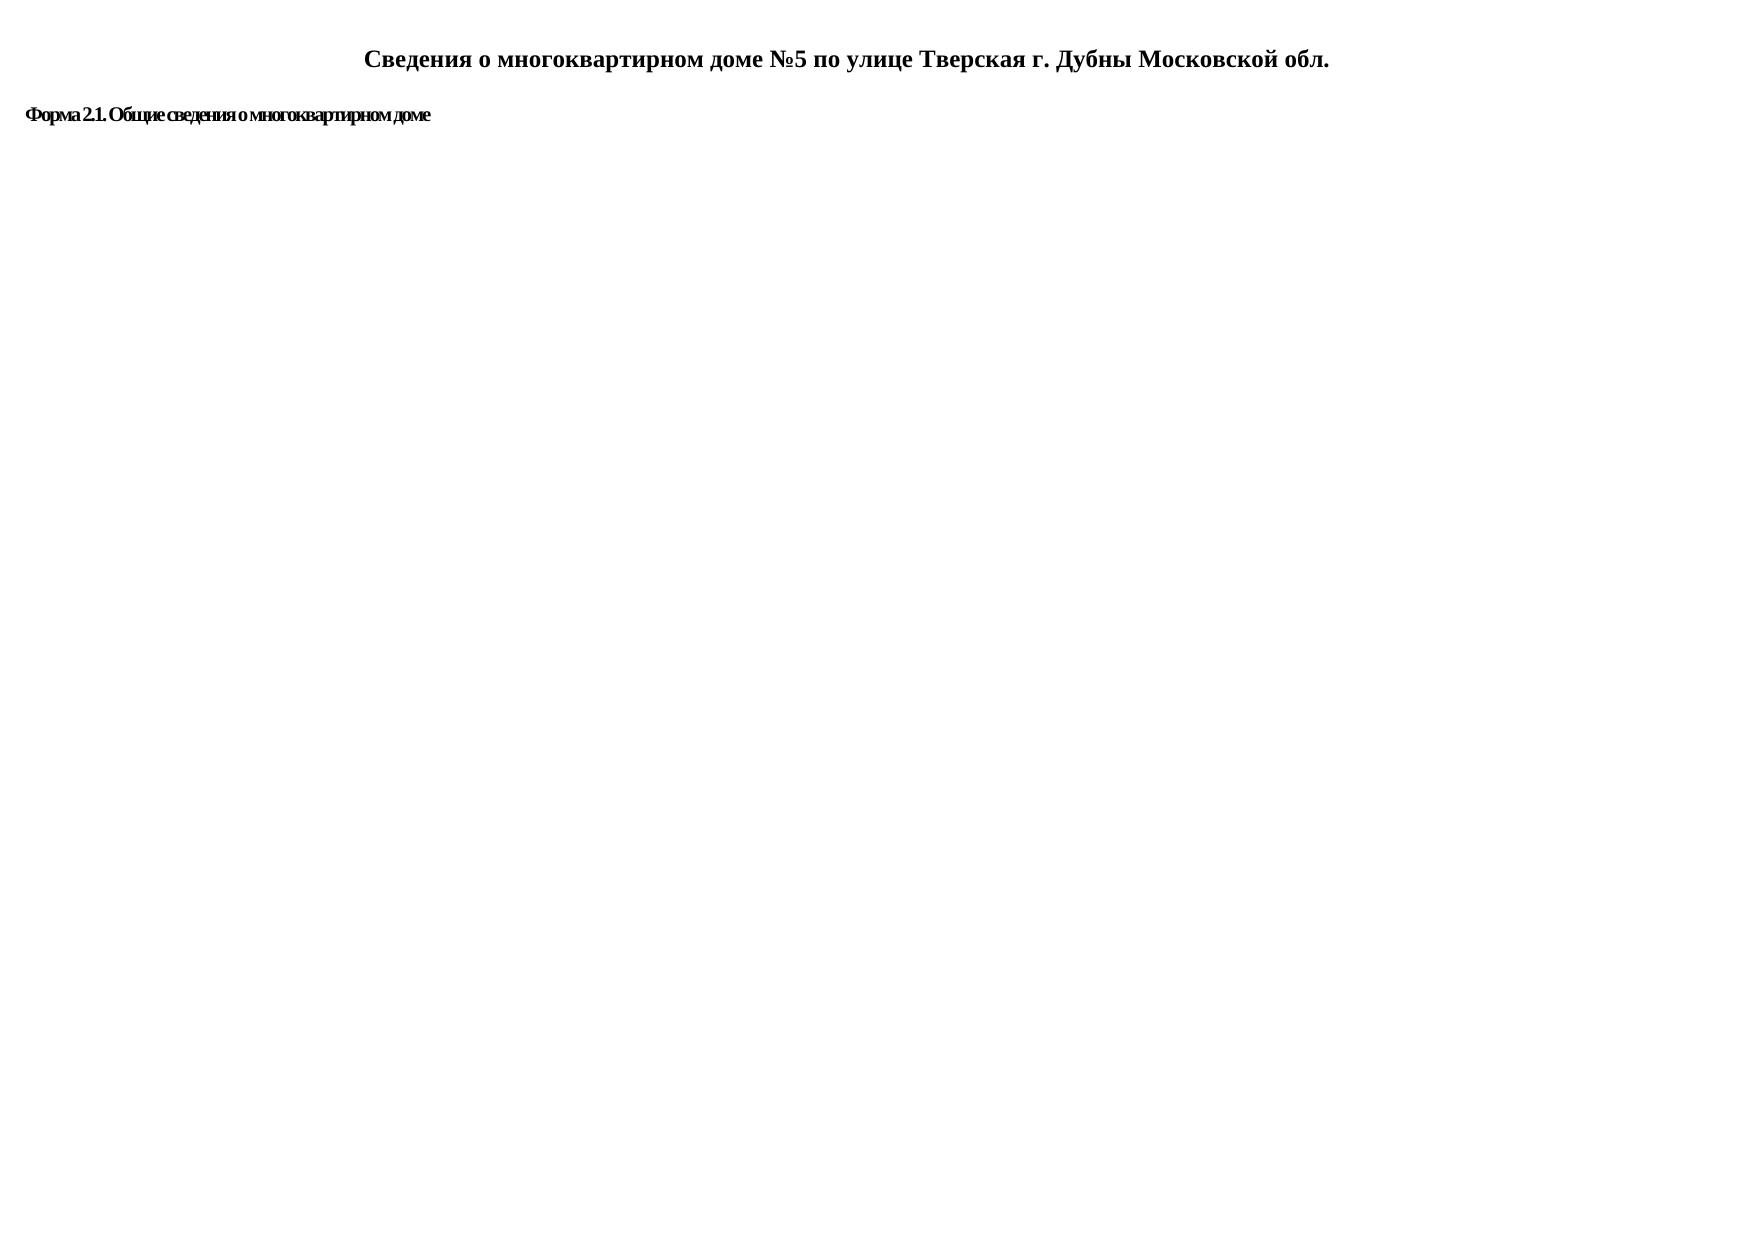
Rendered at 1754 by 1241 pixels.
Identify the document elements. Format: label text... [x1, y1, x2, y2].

text Форма 2.1. Общие сведения о многоквартирном доме [25, 102, 1668, 126]
text Сведения о многоквартирном доме №5 по улице Тверская г. Дубны Московской обл. [25, 44, 1668, 73]
